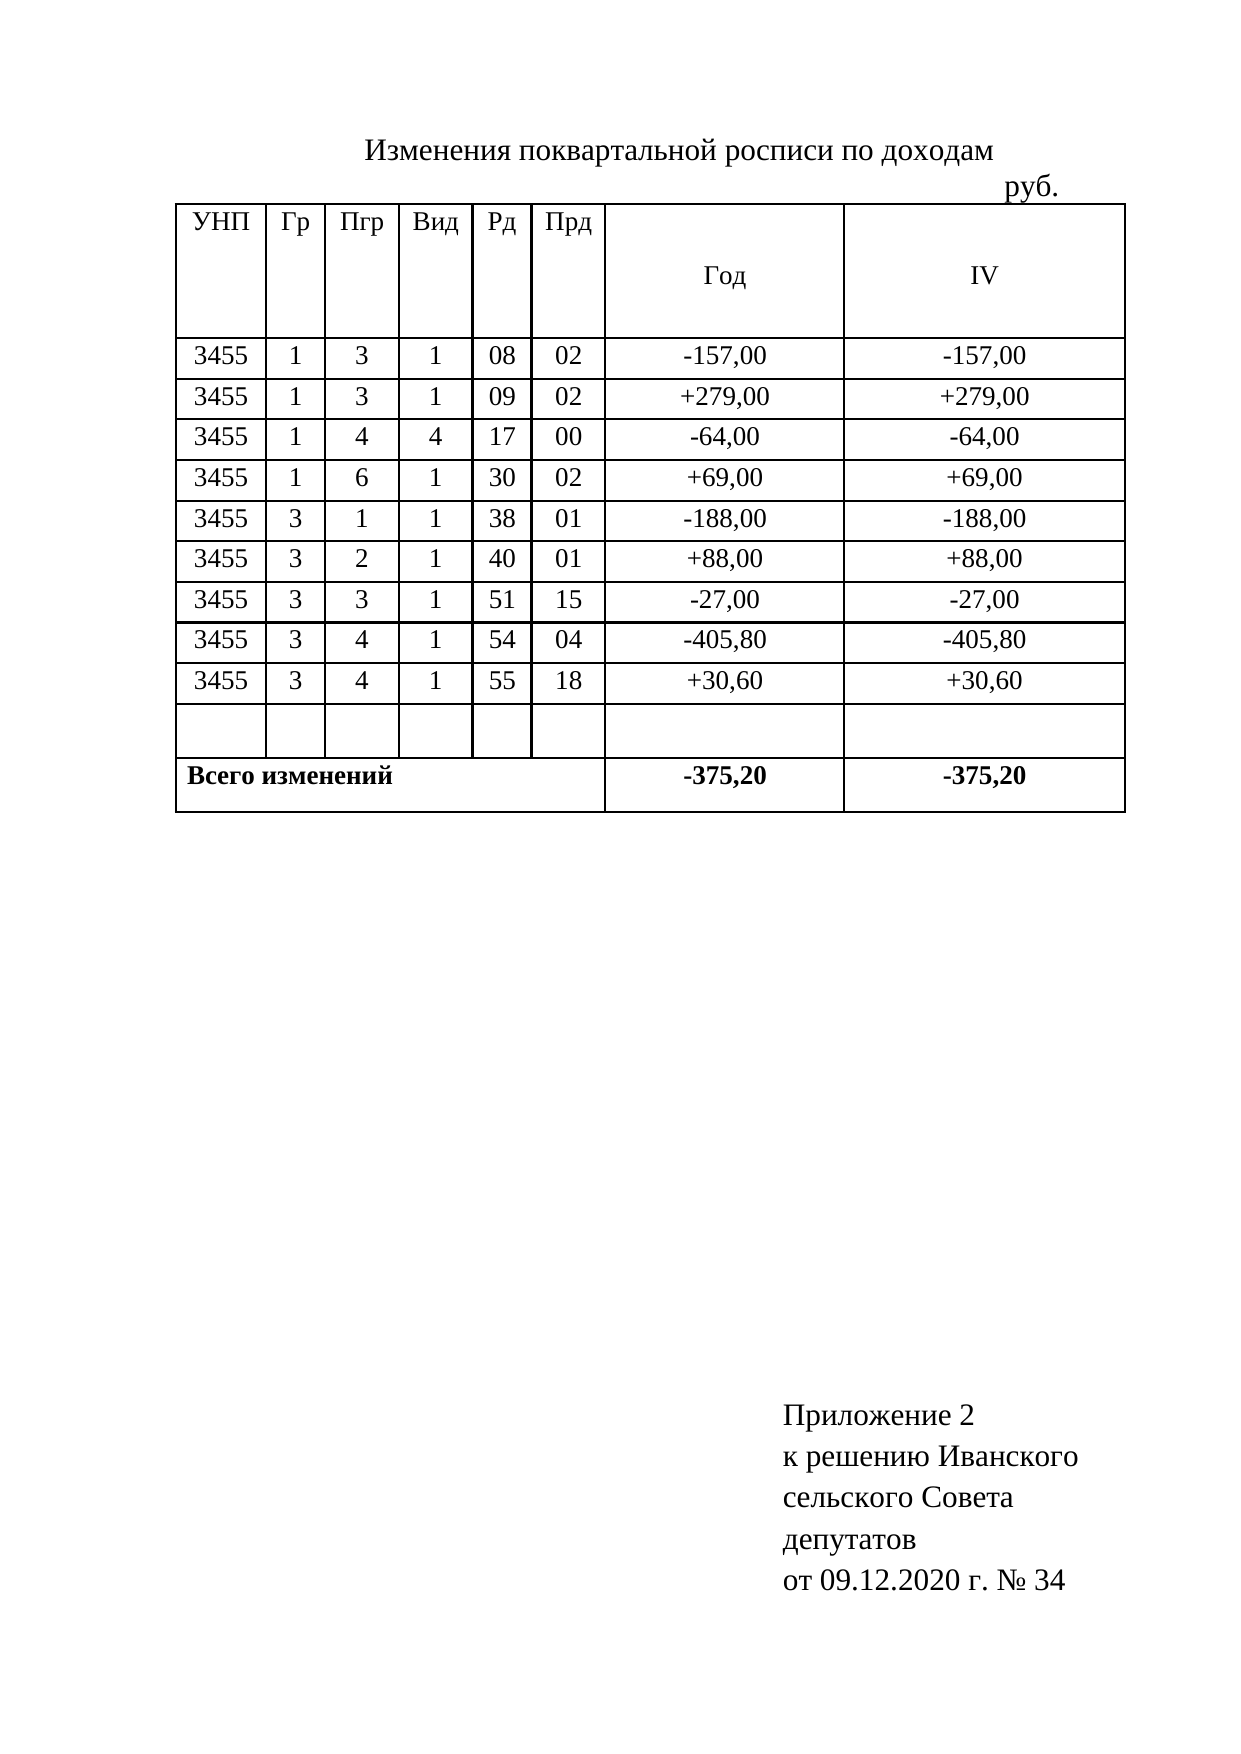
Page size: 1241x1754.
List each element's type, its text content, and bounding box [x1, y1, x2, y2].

table_cell -157,00 [845, 339, 1124, 378]
table_cell 1 [326, 502, 398, 540]
table_header [845, 205, 1124, 257]
table_cell 08 [474, 339, 530, 378]
table_cell -375,20 [606, 759, 843, 811]
table_cell 3455 [177, 380, 265, 418]
table_cell 04 [533, 624, 604, 662]
table_cell +30,60 [606, 664, 843, 703]
table_cell 17 [474, 420, 530, 459]
table_cell 4 [400, 420, 471, 459]
table_cell 1 [400, 583, 471, 621]
table_cell 3455 [177, 624, 265, 662]
table_header Прд [533, 205, 604, 337]
table_cell 15 [533, 583, 604, 621]
table_cell 1 [267, 380, 324, 418]
table_cell 3455 [177, 461, 265, 499]
table_cell -405,80 [606, 624, 843, 662]
table_cell +69,00 [845, 461, 1124, 499]
table_cell [267, 705, 324, 757]
table_cell 51 [474, 583, 530, 621]
table_cell 4 [326, 420, 398, 459]
table_cell -64,00 [845, 420, 1124, 459]
text Приложение 2 [177, 1396, 1181, 1432]
text руб. [177, 167, 1181, 203]
table_cell 54 [474, 624, 530, 662]
table_cell 3455 [177, 502, 265, 540]
table_cell 1 [400, 380, 471, 418]
table_cell 3455 [177, 339, 265, 378]
table_cell -405,80 [845, 624, 1124, 662]
table_cell 1 [400, 664, 471, 703]
table_cell -64,00 [606, 420, 843, 459]
table_cell 1 [400, 502, 471, 540]
table_cell 1 [400, 461, 471, 499]
table_cell 1 [400, 542, 471, 581]
table_cell 1 [400, 624, 471, 662]
table_cell Всего изменений [177, 759, 604, 811]
table_header [606, 205, 843, 257]
table_cell +69,00 [606, 461, 843, 499]
table_cell 3455 [177, 583, 265, 621]
table_cell 6 [326, 461, 398, 499]
table_cell 3455 [177, 664, 265, 703]
table_cell 3 [326, 339, 398, 378]
table_cell 01 [533, 502, 604, 540]
table_cell [845, 705, 1124, 757]
text Изменения поквартальной росписи по доходам [177, 131, 1181, 167]
table_cell Год [606, 258, 843, 337]
table_cell 1 [267, 420, 324, 459]
table_cell 3 [267, 583, 324, 621]
text от 09.12.2020 г. № 34 [177, 1561, 1181, 1597]
table_cell 4 [326, 624, 398, 662]
table_cell 09 [474, 380, 530, 418]
table_cell 55 [474, 664, 530, 703]
table_cell [474, 705, 530, 757]
text к решению Иванского [177, 1437, 1181, 1473]
table_cell 3 [267, 624, 324, 662]
table_cell -157,00 [606, 339, 843, 378]
table_cell +88,00 [845, 542, 1124, 581]
table_cell -375,20 [845, 759, 1124, 811]
table_cell [533, 705, 604, 757]
table_cell 38 [474, 502, 530, 540]
table_cell 00 [533, 420, 604, 459]
table_cell 3 [267, 502, 324, 540]
table_header УНП [177, 205, 265, 337]
table_cell 3455 [177, 542, 265, 581]
table_cell 02 [533, 380, 604, 418]
table_cell -188,00 [606, 502, 843, 540]
table_cell 1 [267, 339, 324, 378]
table_cell 40 [474, 542, 530, 581]
table_cell 3 [326, 380, 398, 418]
table_cell 3 [267, 542, 324, 581]
table_cell +88,00 [606, 542, 843, 581]
table_cell 02 [533, 461, 604, 499]
table_cell -27,00 [845, 583, 1124, 621]
table_cell [177, 705, 265, 757]
text сельского Совета [177, 1479, 1181, 1514]
table_cell +279,00 [606, 380, 843, 418]
table_cell 3 [267, 664, 324, 703]
table_cell -188,00 [845, 502, 1124, 540]
table_cell 01 [533, 542, 604, 581]
table_cell 02 [533, 339, 604, 378]
table_cell IV [845, 258, 1124, 337]
table_cell 3 [326, 583, 398, 621]
table_cell 4 [326, 664, 398, 703]
table_header Пгр [326, 205, 398, 337]
table_cell [400, 705, 471, 757]
table_header Гр [267, 205, 324, 337]
table_cell -27,00 [606, 583, 843, 621]
table_cell [326, 705, 398, 757]
text депутатов [177, 1520, 1181, 1556]
table_header Вид [400, 205, 471, 337]
table_cell +279,00 [845, 380, 1124, 418]
table_cell 2 [326, 542, 398, 581]
table_header Рд [474, 205, 530, 337]
table_cell 1 [400, 339, 471, 378]
table_cell +30,60 [845, 664, 1124, 703]
table_cell 30 [474, 461, 530, 499]
table_cell 18 [533, 664, 604, 703]
table_cell 3455 [177, 420, 265, 459]
table_cell [606, 705, 843, 757]
table_cell 1 [267, 461, 324, 499]
